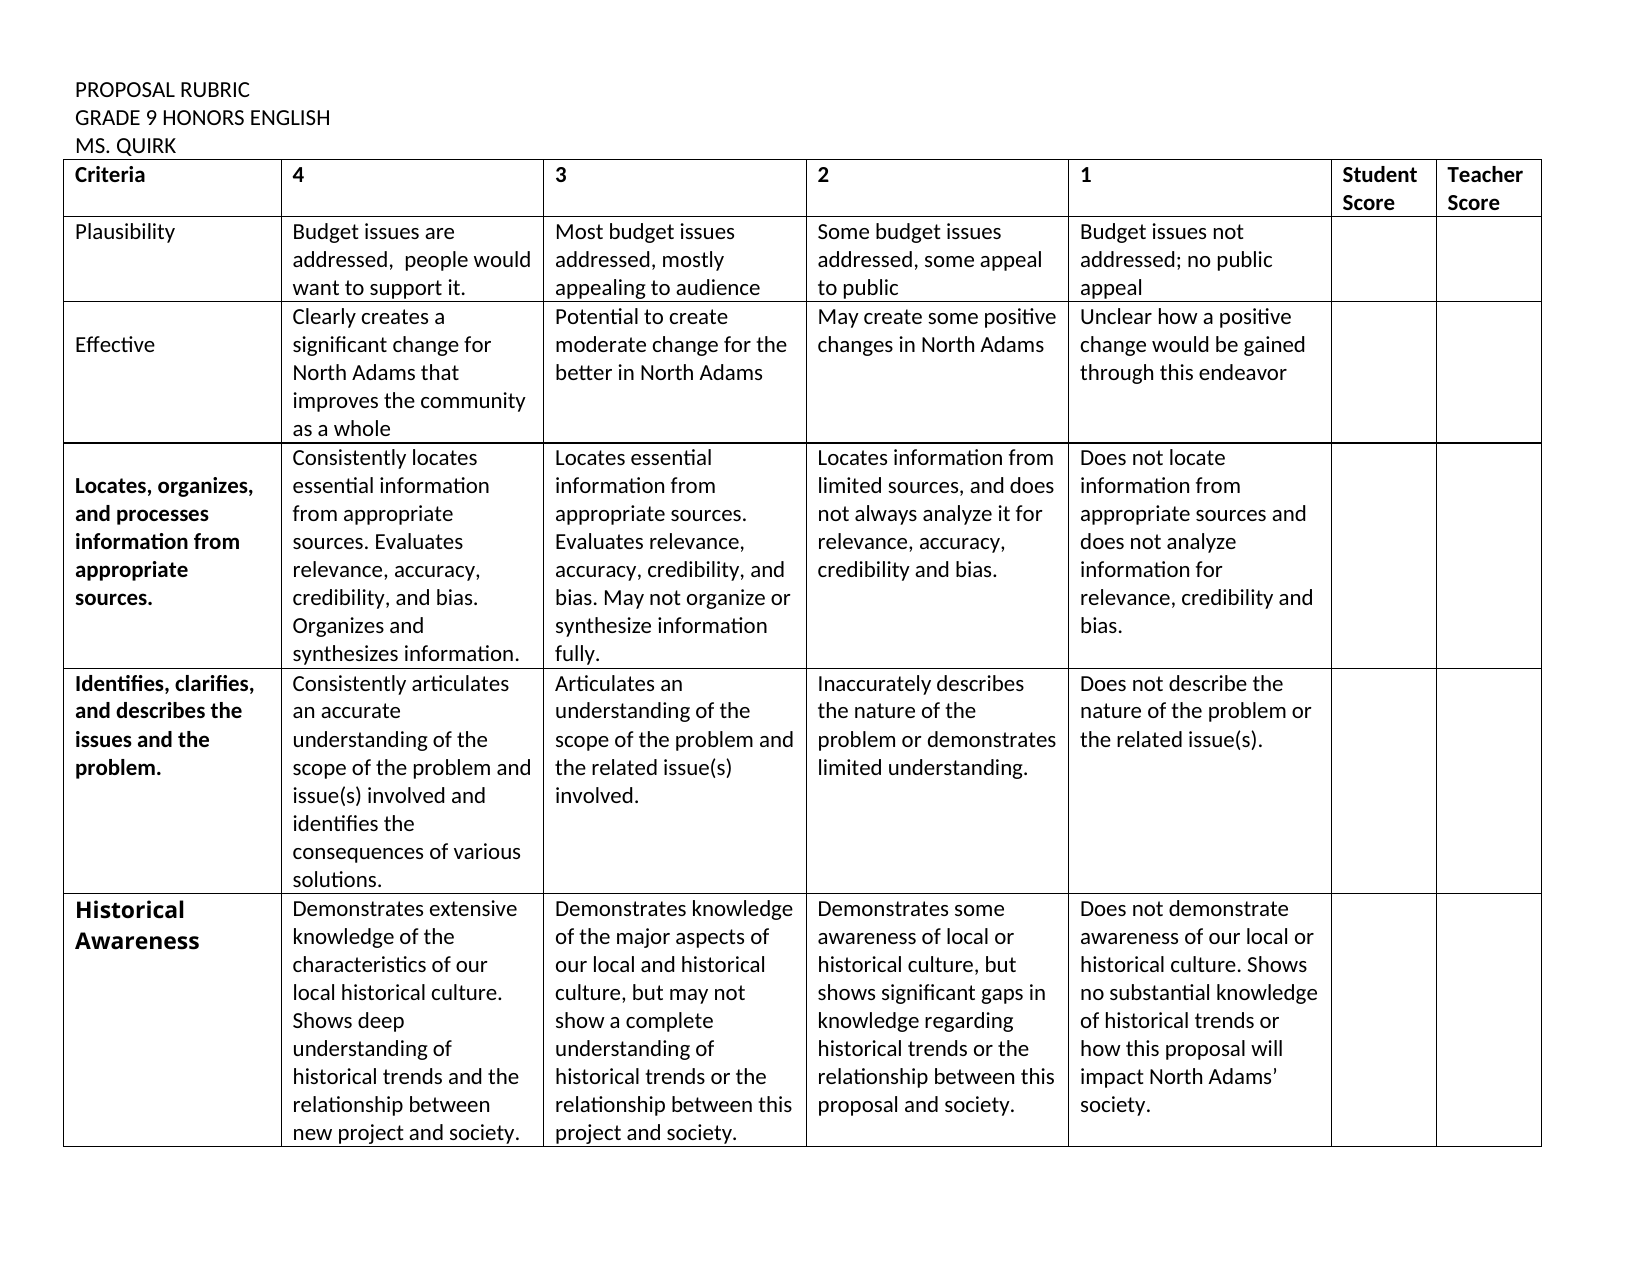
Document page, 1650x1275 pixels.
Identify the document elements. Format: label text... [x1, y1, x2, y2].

table_cell Budget issues are addressed, people would want to support it. [282, 217, 543, 301]
table_cell [1332, 669, 1436, 893]
table_cell [1437, 217, 1541, 301]
table_cell Clearly creates a significant change for North Adams that improves the community as a whole [282, 302, 543, 442]
table_cell Effective [64, 302, 281, 442]
table_cell [1332, 894, 1436, 1146]
table_header 3 [544, 160, 806, 216]
table_cell May create some positive changes in North Adams [807, 302, 1068, 442]
table_cell Consistently locates essential information from appropriate sources. Evaluates relevance, accuracy, credibility, and bias. Organizes and synthesizes information. [282, 444, 543, 668]
table_cell Consistently articulates an accurate understanding of the scope of the problem and issue(s) involved and identifies the consequences of various solutions. [282, 669, 543, 893]
table_cell Historical Awareness [64, 894, 281, 1146]
table_cell Demonstrates knowledge of the major aspects of our local and historical culture, but may not show a complete understanding of historical trends or the relationship between this project and society. [544, 894, 806, 1146]
table_header 1 [1069, 160, 1331, 216]
table_cell Does not demonstrate awareness of our local or historical culture. Shows no substantial knowledge of historical trends or how this proposal will impact North Adams’ society. [1069, 894, 1331, 1146]
table_header 4 [282, 160, 543, 216]
table_header Student Score [1332, 160, 1436, 216]
table_cell Demonstrates extensive knowledge of the characteristics of our local historical culture. Shows deep understanding of historical trends and the relationship between new project and society. [282, 894, 543, 1146]
table_cell Most budget issues addressed, mostly appealing to audience [544, 217, 806, 301]
table_cell Locates essential information from appropriate sources. Evaluates relevance, accuracy, credibility, and bias. May not organize or synthesize information fully. [544, 444, 806, 668]
table_cell [1437, 894, 1541, 1146]
table_cell [1332, 217, 1436, 301]
table_cell Some budget issues addressed, some appeal to public [807, 217, 1068, 301]
table_cell [1332, 444, 1436, 668]
table_header Criteria [64, 160, 281, 216]
table_cell Inaccurately describes the nature of the problem or demonstrates limited understanding. [807, 669, 1068, 893]
table_cell Budget issues not addressed; no public appeal [1069, 217, 1331, 301]
table_cell Articulates an understanding of the scope of the problem and the related issue(s) involved. [544, 669, 806, 893]
table_cell Does not locate information from appropriate sources and does not analyze information for relevance, credibility and bias. [1069, 444, 1331, 668]
table_cell Locates information from limited sources, and does not always analyze it for relevance, accuracy, credibility and bias. [807, 444, 1068, 668]
table_cell Locates, organizes, and processes information from appropriate sources. [64, 444, 281, 668]
table_cell [1437, 302, 1541, 442]
table_header 2 [807, 160, 1068, 216]
table_cell Identifies, clarifies, and describes the issues and the problem. [64, 669, 281, 893]
table_cell Unclear how a positive change would be gained through this endeavor [1069, 302, 1331, 442]
table_cell [1437, 669, 1541, 893]
table_cell Does not describe the nature of the problem or the related issue(s). [1069, 669, 1331, 893]
table_header Teacher Score [1437, 160, 1541, 216]
table_cell [1332, 302, 1436, 442]
table_cell Plausibility [64, 217, 281, 301]
table_cell Potential to create moderate change for the better in North Adams [544, 302, 806, 442]
table_cell [1437, 444, 1541, 668]
table_cell Demonstrates some awareness of local or historical culture, but shows significant gaps in knowledge regarding historical trends or the relationship between this proposal and society. [807, 894, 1068, 1146]
